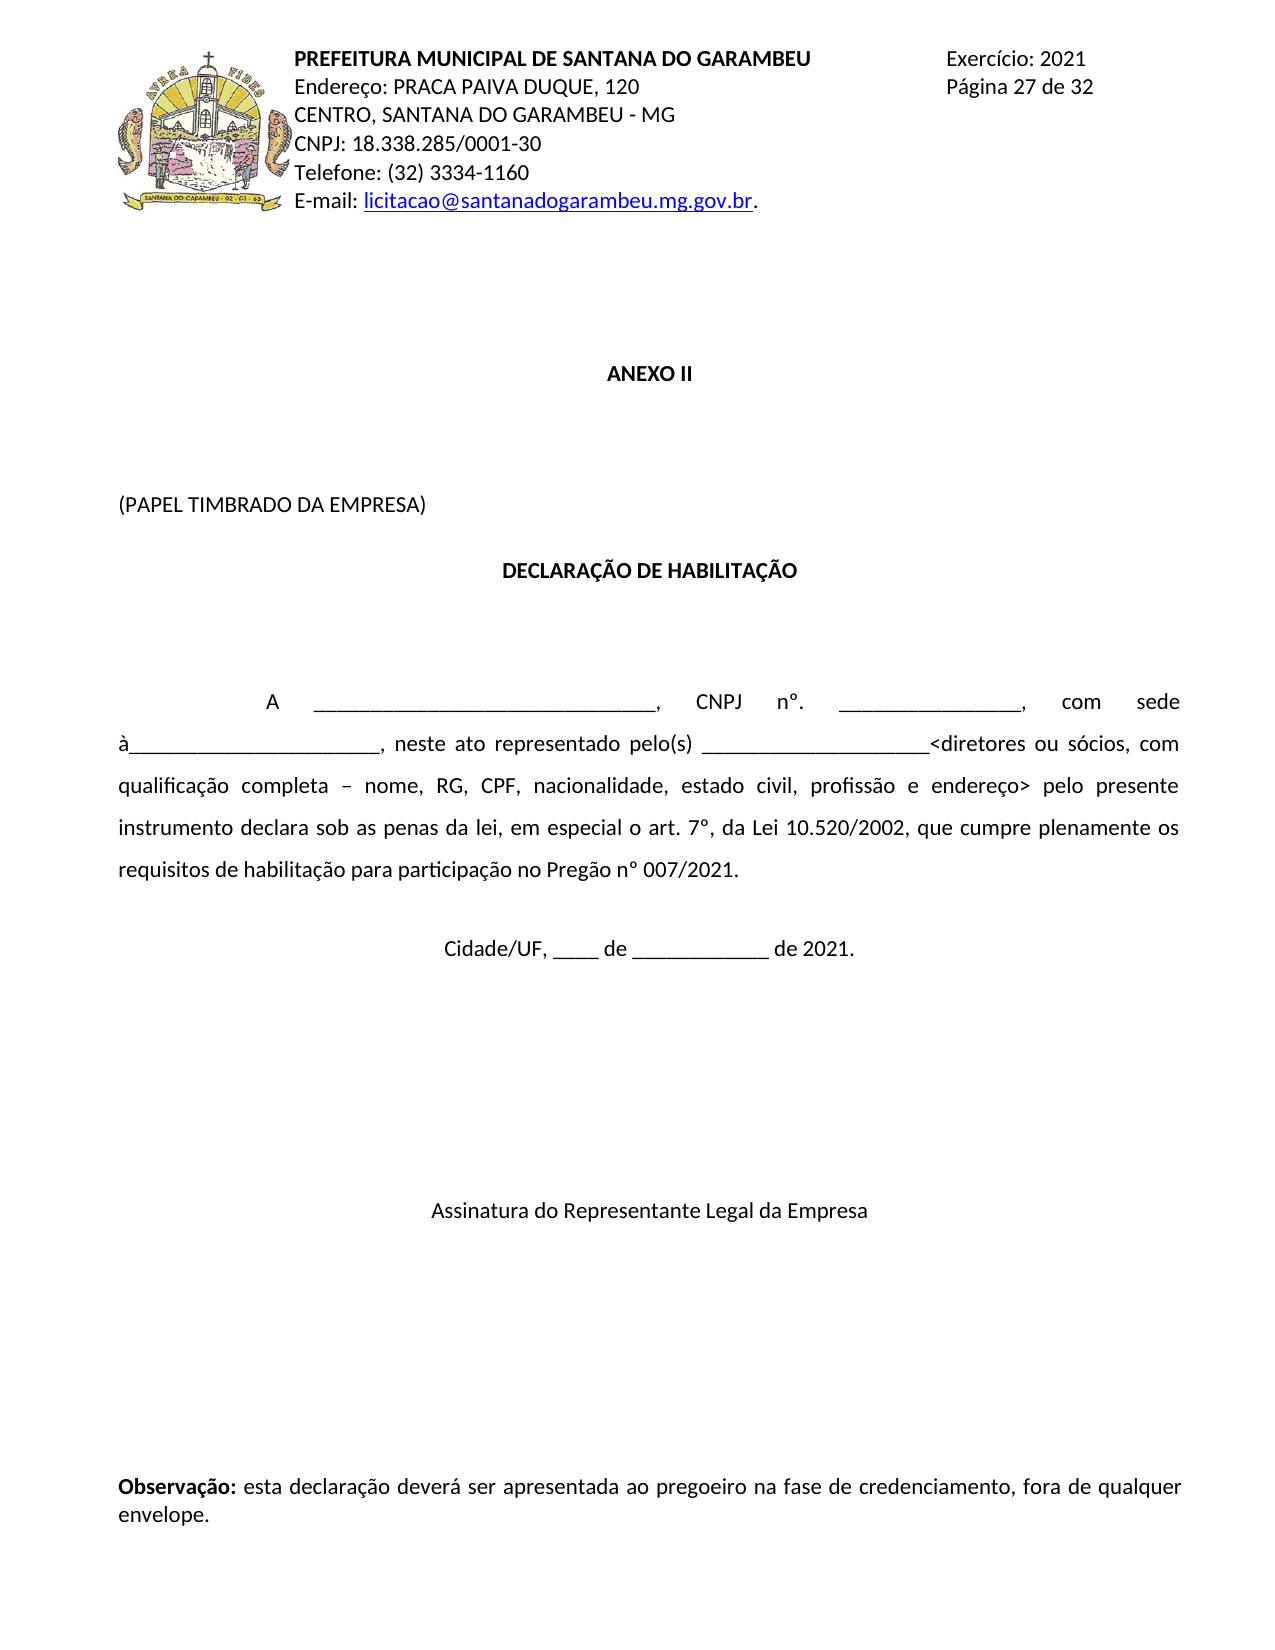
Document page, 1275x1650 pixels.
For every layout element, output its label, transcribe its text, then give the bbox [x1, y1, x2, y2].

text DECLARAÇÃO DE HABILITAÇÃO [118, 556, 1181, 584]
text ANEXO II [118, 359, 1181, 387]
picture [118, 44, 293, 219]
text (PAPEL TIMBRADO DA EMPRESA) [118, 490, 1181, 518]
text Cidade/UF, ____ de ____________ de 2021. [118, 934, 1181, 962]
text Observação: esta declaração deverá ser apresentada ao pregoeiro na fase de credenciamento, fora de qualquer envelope. [118, 1472, 1184, 1528]
text Assinatura do Representante Legal da Empresa [118, 1196, 1181, 1224]
text A ______________________________, CNPJ nº. ________________, com sede à______________________, neste ato representado pelo(s) ____________________<diretores ou sócios, com qualificação completa – nome, RG, CPF, nacionalidade, estado civil, profissão e endereço> pelo presente instrumento declara sob as penas da lei, em especial o art. 7º, da Lei 10.520/2002, que cumpre plenamente os requisitos de habilitação para participação no Pregão nº 007/2021. [118, 687, 1181, 883]
